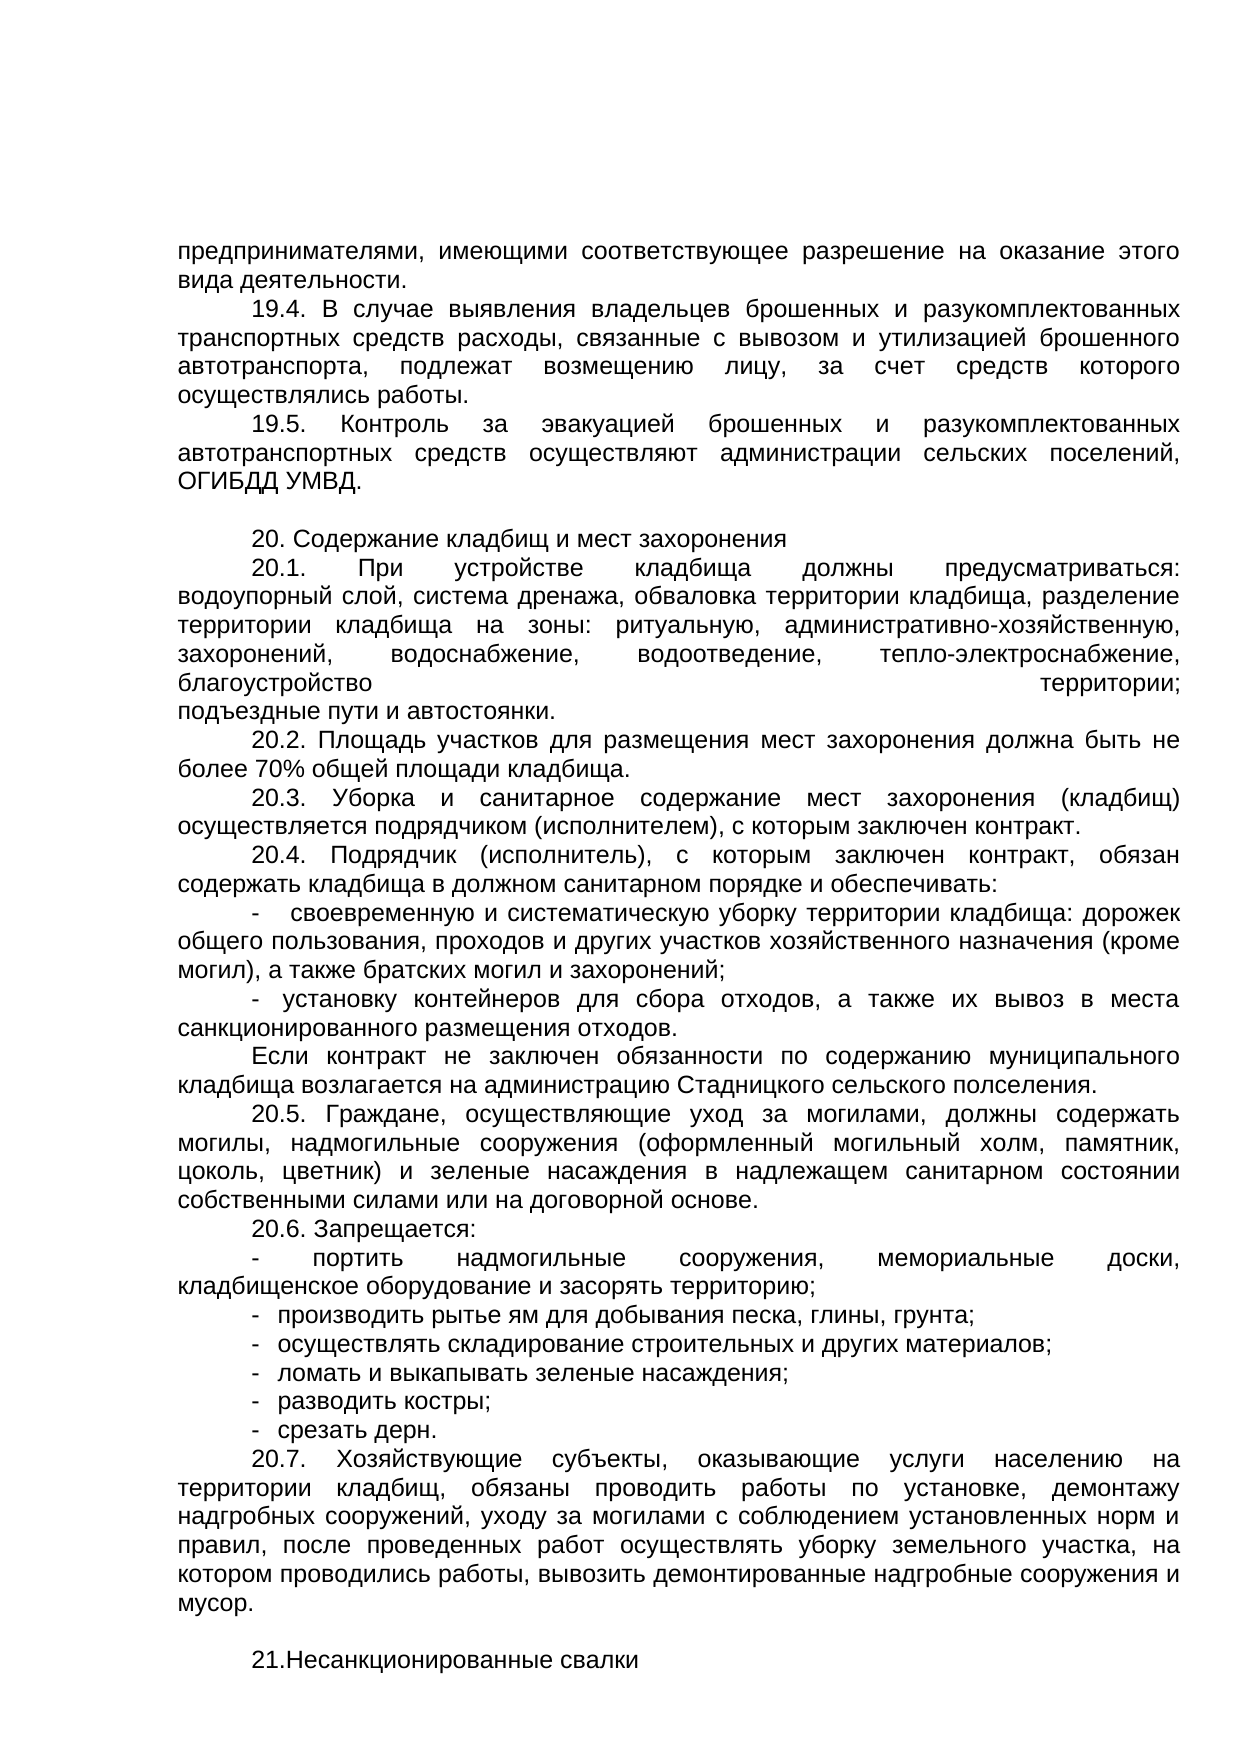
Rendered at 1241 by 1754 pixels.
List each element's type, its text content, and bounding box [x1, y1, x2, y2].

list осуществлять складирование строительных и других материалов; [177, 1329, 1181, 1357]
text 19.4. В случае выявления владельцев брошенных и разукомплектованных транспортных средств расходы, связанные с вывозом и утилизацией брошенного автотранспорта, подлежат возмещению лицу, за счет средств которого осуществлялись работы. [177, 294, 1181, 409]
text 19.5. Контроль за эвакуацией брошенных и разукомплектованных автотранспортных средств осуществляют администрации сельских поселений, ОГИБДД УМВД. [177, 409, 1181, 495]
text 20.2. Площадь участков для размещения мест захоронения должна быть не более 70% общей площади кладбища. [177, 725, 1181, 782]
list своевременную и систематическую уборку территории кладбища: дорожек общего пользования, проходов и других участков хозяйственного назначения (кроме могил), а также братских могил и захоронений; [177, 897, 1181, 984]
text 20.7. Хозяйствующие субъекты, оказывающие услуги населению на территории кладбищ, обязаны проводить работы по установке, демонтажу надгробных сооружений, уходу за могилами с соблюдением установленных норм и правил, после проведенных работ осуществлять уборку земельного участка, на котором проводились работы, вывозить демонтированные надгробные сооружения и мусор. [177, 1444, 1181, 1616]
list ломать и выкапывать зеленые насаждения; [177, 1357, 1181, 1386]
text 20.3. Уборка и санитарное содержание мест захоронения (кладбищ) осуществляется подрядчиком (исполнителем), с которым заключен контракт. [177, 782, 1181, 840]
text 20.1. При устройстве кладбища должны предусматриваться: водоупорный слой, система дренажа, обваловка территории кладбища, разделение территории кладбища на зоны: ритуальную, административно-хозяйственную, захоронений, водоснабжение, водоотведение, тепло-электроснабжение, благоустройство территории; подъездные пути и автостоянки. [177, 552, 1181, 725]
text 20.5. Граждане, осуществляющие уход за могилами, должны содержать могилы, надмогильные сооружения (оформленный могильный холм, памятник, цоколь, цветник) и зеленые насаждения в надлежащем санитарном состоянии собственными силами или на договорной основе. [177, 1099, 1181, 1214]
list производить рытье ям для добывания песка, глины, грунта; [177, 1300, 1181, 1329]
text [177, 236, 1181, 294]
text 20.6. Запрещается: [177, 1214, 1181, 1242]
list портить надмогильные сооружения, мемориальные доски, кладбищенское оборудование и засорять территорию; [177, 1242, 1181, 1300]
text 20.4. Подрядчик (исполнитель), с которым заключен контракт, обязан содержать кладбища в должном санитарном порядке и обеспечивать: [177, 840, 1181, 897]
text 20. Содержание кладбищ и мест захоронения [177, 524, 1181, 552]
text 21.Несанкционированные свалки [177, 1645, 1181, 1674]
list срезать дерн. [177, 1415, 1181, 1444]
text Если контракт не заключен обязанности по содержанию муниципального кладбища возлагается на администрацию Стадницкого сельского полселения. [177, 1041, 1181, 1099]
list разводить костры; [177, 1386, 1181, 1415]
list установку контейнеров для сбора отходов, а также их вывоз в места санкционированного размещения отходов. [177, 984, 1181, 1041]
